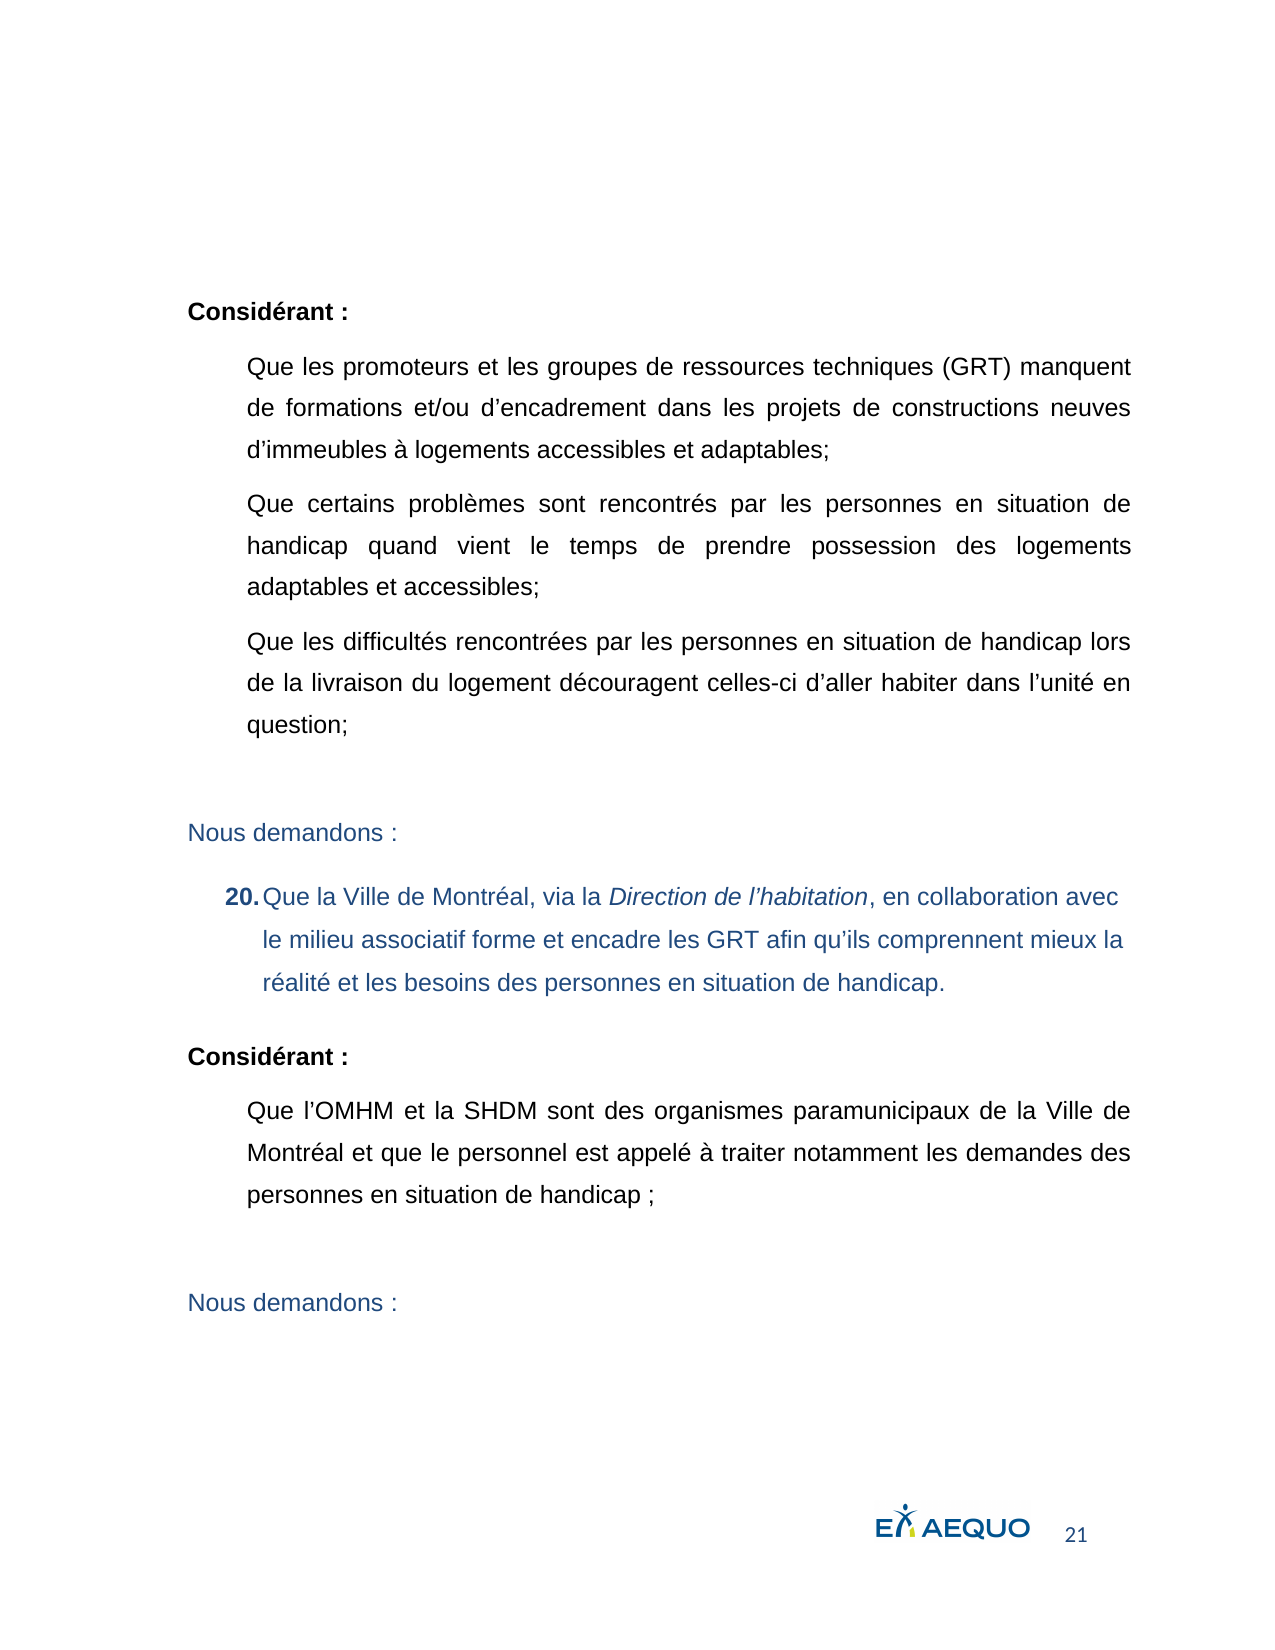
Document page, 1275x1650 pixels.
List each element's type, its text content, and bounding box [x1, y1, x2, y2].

text Considérant : [187, 287, 1132, 329]
text Que l’OMHM et la SHDM sont des organismes paramunicipaux de la Ville de Montréal et que le personnel est appelé à traiter notamment les demandes des personnes en situation de handicap ; [247, 1086, 1132, 1211]
text Que certains problèmes sont rencontrés par les personnes en situation de handicap quand vient le temps de prendre possession des logements adaptables et accessibles; [247, 479, 1132, 604]
list Que la Ville de Montréal, via la Direction de l’habitation, en collaboration avec le milieu associatif forme et encadre les GRT afin qu’ils comprennent mieux la réalité et les besoins des personnes en situation de handicap. [225, 882, 1132, 997]
picture [874, 1500, 1032, 1543]
text Nous demandons : [187, 1288, 1132, 1317]
text Que les difficultés rencontrées par les personnes en situation de handicap lors de la livraison du logement découragent celles-ci d’aller habiter dans l’unité en question; [247, 617, 1132, 742]
text Nous demandons : [187, 818, 1132, 847]
text Que les promoteurs et les groupes de ressources techniques (GRT) manquent de formations et/ou d’encadrement dans les projets de constructions neuves d’immeubles à logements accessibles et adaptables; [247, 342, 1132, 467]
text Considérant : [187, 1032, 1132, 1074]
